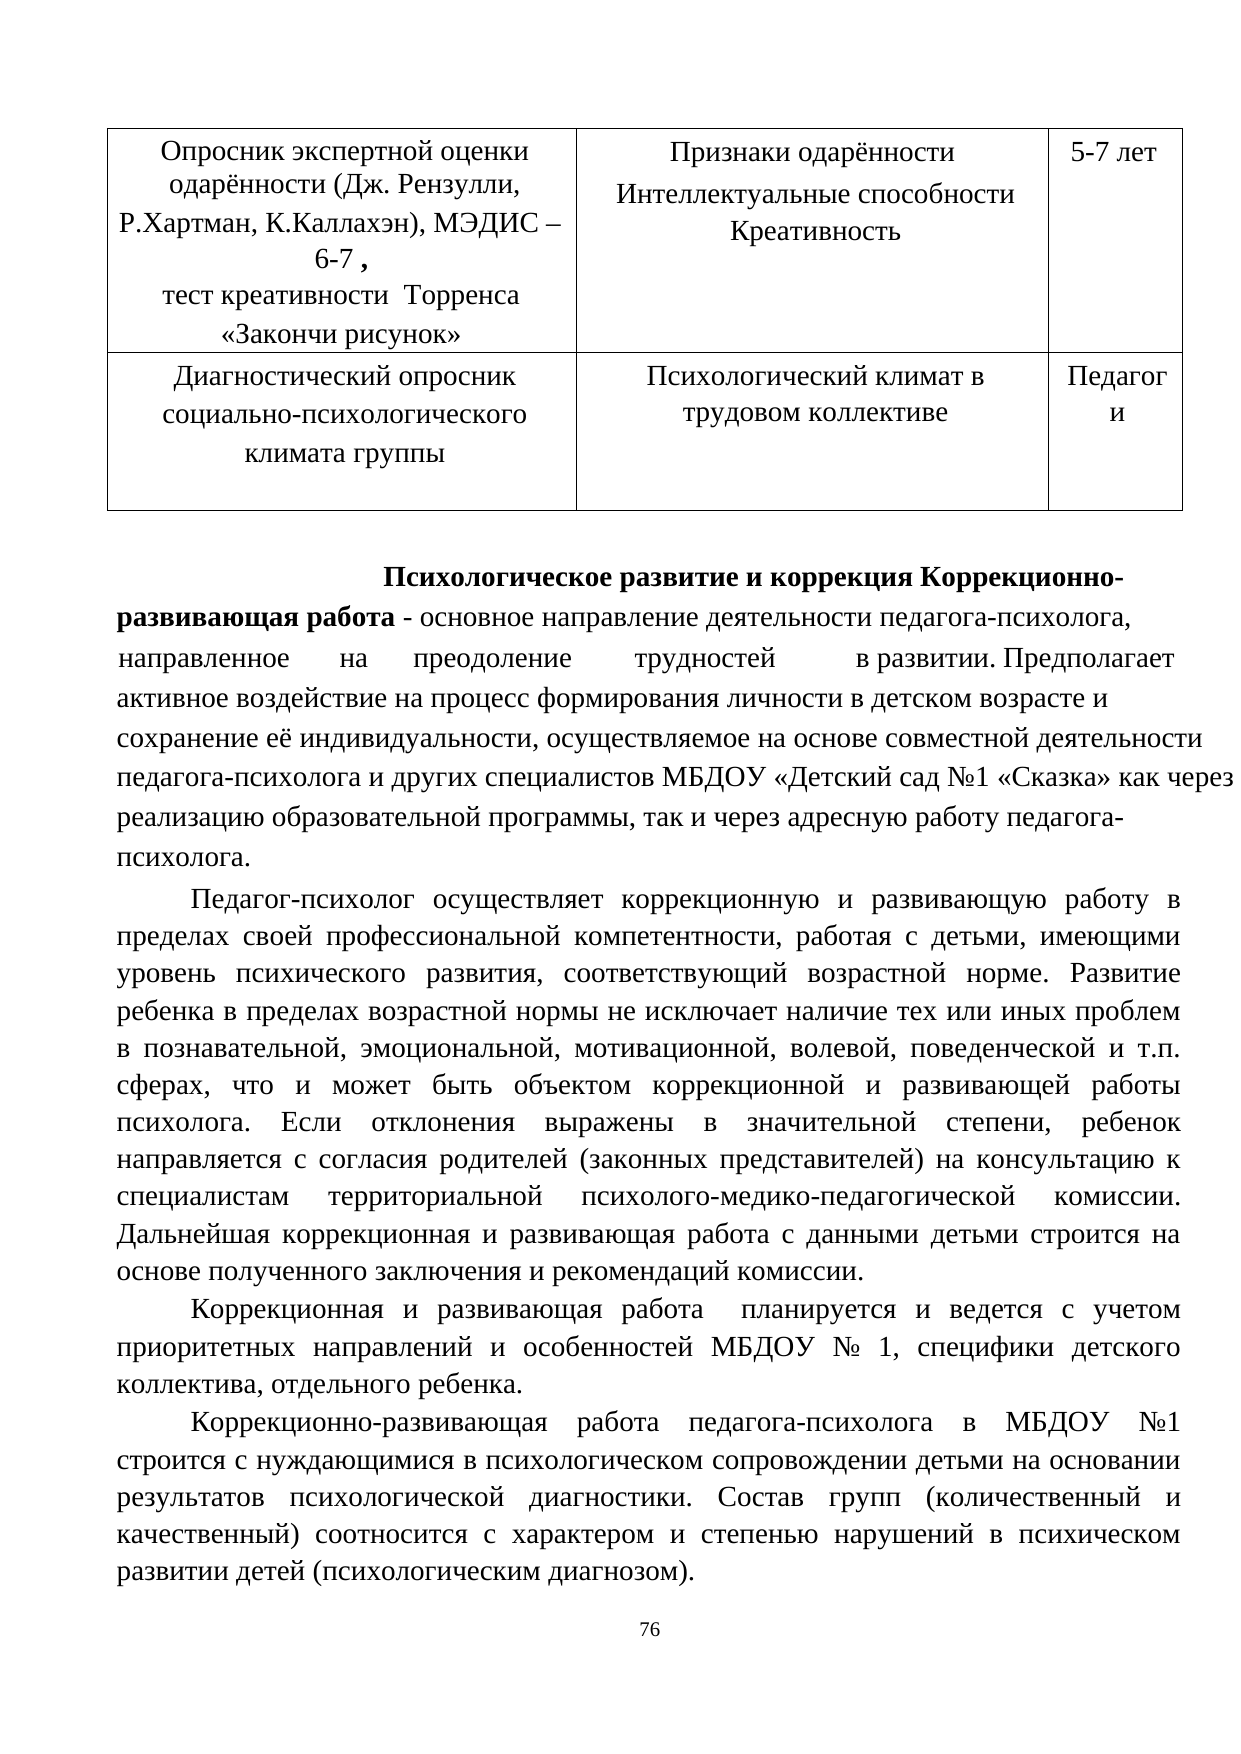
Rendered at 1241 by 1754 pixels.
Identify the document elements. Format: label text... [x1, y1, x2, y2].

table_cell 5-7 лет [1049, 129, 1182, 352]
table_cell Опросник экспертной оценки одарённости (Дж. Рензулли, Р.Хартман, К.Каллахэн), МЭДИС – 6-7 , тест креативности Торренса «Закончи рисунок» [108, 129, 576, 352]
table_cell Педагог и [1049, 353, 1182, 510]
text Коррекционно-развивающая работа педагога-психолога в МБДОУ №1 строится с нуждающимися в психологическом сопровождении детьми на основании результатов психологической диагностики. Состав групп (количественный и качественный) соотносится с характером и степенью нарушений в психическом развитии детей (психологическим диагнозом). [116, 1404, 1182, 1587]
text Психологическое развитие и коррекция Коррекционно-развивающая работа - основное направление деятельности педагога-психолога, направленное на преодоление трудностей в развитии. Предполагает активное воздействие на процесс формирования личности в детском возрасте и сохранение её индивидуальности, осуществляемое на основе совместной деятельности педагога-психолога и других специалистов МБДОУ «Детский сад №1 «Сказка» как через реализацию образовательной программы, так и через адресную работу педагога-психолога. [116, 559, 1236, 874]
text Педагог-психолог осуществляет коррекционную и развивающую работу в пределах своей профессиональной компетентности, работая с детьми, имеющими уровень психического развития, соответствующий возрастной норме. Развитие ребенка в пределах возрастной нормы не исключает наличие тех или иных проблем в познавательной, эмоциональной, мотивационной, волевой, поведенческой и т.п. сферах, что и может быть объектом коррекционной и развивающей работы психолога. Если отклонения выражены в значительной степени, ребенок направляется с согласия родителей (законных представителей) на консультацию к специалистам территориальной психолого-медико-педагогической комиссии. Дальнейшая коррекционная и развивающая работа с данными детьми строится на основе полученного заключения и рекомендаций комиссии. [116, 881, 1182, 1286]
table_cell Признаки одарённости Интеллектуальные способности Креативность [577, 129, 1048, 352]
table_cell Психологический климат в трудовом коллективе [577, 353, 1048, 510]
table_cell Диагностический опросник социально-психологического климата группы [108, 353, 576, 510]
text Коррекционная и развивающая работа планируется и ведется с учетом приоритетных направлений и особенностей МБДОУ № 1, специфики детского коллектива, отдельного ребенка. [116, 1292, 1182, 1399]
